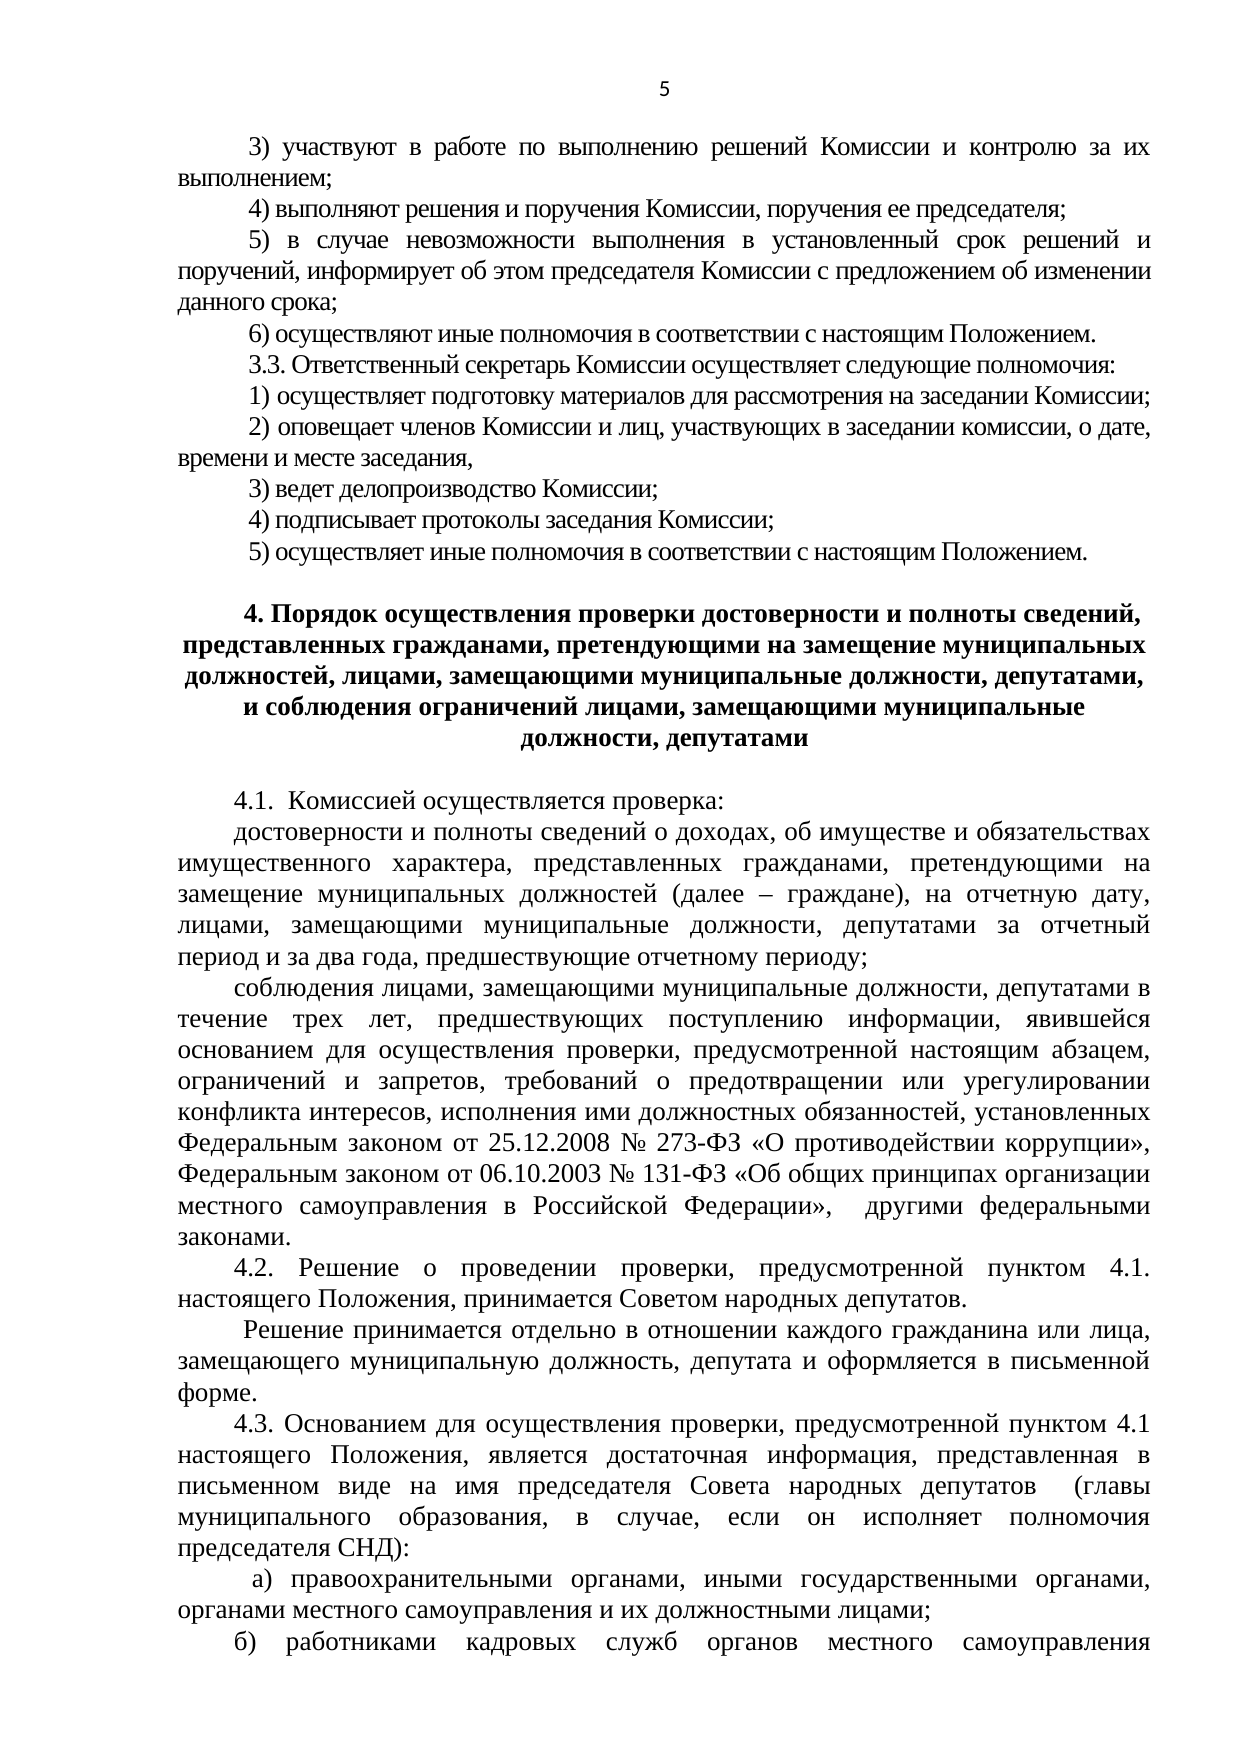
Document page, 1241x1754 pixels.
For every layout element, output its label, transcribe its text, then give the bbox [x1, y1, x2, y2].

text 3.3. Ответственный секретарь Комиссии осуществляет следующие полномочия: [177, 348, 1152, 379]
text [177, 1625, 1152, 1656]
text 4) подписывает протоколы заседания Комиссии; [177, 503, 1152, 535]
text а) правоохранительными органами, иными государственными органами, органами местного самоуправления и их должностными лицами; [177, 1562, 1152, 1625]
text достоверности и полноты сведений о доходах, об имуществе и обязательствах имущественного характера, представленных гражданами, претендующими на замещение муниципальных должностей (далее – граждане), на отчетную дату, лицами, замещающими муниципальные должности, депутатами за отчетный период и за два года, предшествующие отчетному периоду; [177, 815, 1152, 971]
text 3) участвуют в работе по выполнению решений Комиссии и контролю за их выполнением; [177, 130, 1152, 192]
text 5) осуществляет иные полномочия в соответствии с настоящим Положением. [177, 535, 1152, 566]
text 4. Порядок осуществления проверки достоверности и полноты сведений, представленных гражданами, претендующими на замещение муниципальных должностей, лицами, замещающими муниципальные должности, депутатами, и соблюдения ограничений лицами, замещающими муниципальные должности, депутатами [177, 597, 1152, 753]
text соблюдения лицами, замещающими муниципальные должности, депутатами в течение трех лет, предшествующих поступлению информации, явившейся основанием для осуществления проверки, предусмотренной настоящим абзацем, ограничений и запретов, требований о предотвращении или урегулировании конфликта интересов, исполнения ими должностных обязанностей, установленных Федеральным законом от 25.12.2008 № 273-ФЗ «О противодействии коррупции», Федеральным законом от 06.10.2003 № 131-ФЗ «Об общих принципах организации местного самоуправления в Российской Федерации», другими федеральными законами. [177, 971, 1152, 1251]
text 3) ведет делопроизводство Комиссии; [177, 472, 1152, 503]
text 2) оповещает членов Комиссии и лиц, участвующих в заседании комиссии, о дате, времени и месте заседания, [177, 410, 1152, 472]
text 4.1. Комиссией осуществляется проверка: [177, 784, 1152, 815]
text 1) осуществляет подготовку материалов для рассмотрения на заседании Комиссии; [177, 379, 1152, 410]
text 4.2. Решение о проведении проверки, предусмотренной пунктом 4.1. настоящего Положения, принимается Советом народных депутатов. [177, 1251, 1152, 1313]
text Решение принимается отдельно в отношении каждого гражданина или лица, замещающего муниципальную должность, депутата и оформляется в письменной форме. [177, 1313, 1152, 1407]
text 4.3. Основанием для осуществления проверки, предусмотренной пунктом 4.1 настоящего Положения, является достаточная информация, представленная в письменном виде на имя председателя Совета народных депутатов (главы муниципального образования, в случае, если он исполняет полномочия председателя СНД): [177, 1407, 1152, 1562]
text 4) выполняют решения и поручения Комиссии, поручения ее председателя; [177, 192, 1152, 223]
text 5) в случае невозможности выполнения в установленный срок решений и поручений, информирует об этом председателя Комиссии с предложением об изменении данного срока; [177, 223, 1152, 317]
text 6) осуществляют иные полномочия в соответствии с настоящим Положением. [177, 317, 1152, 348]
